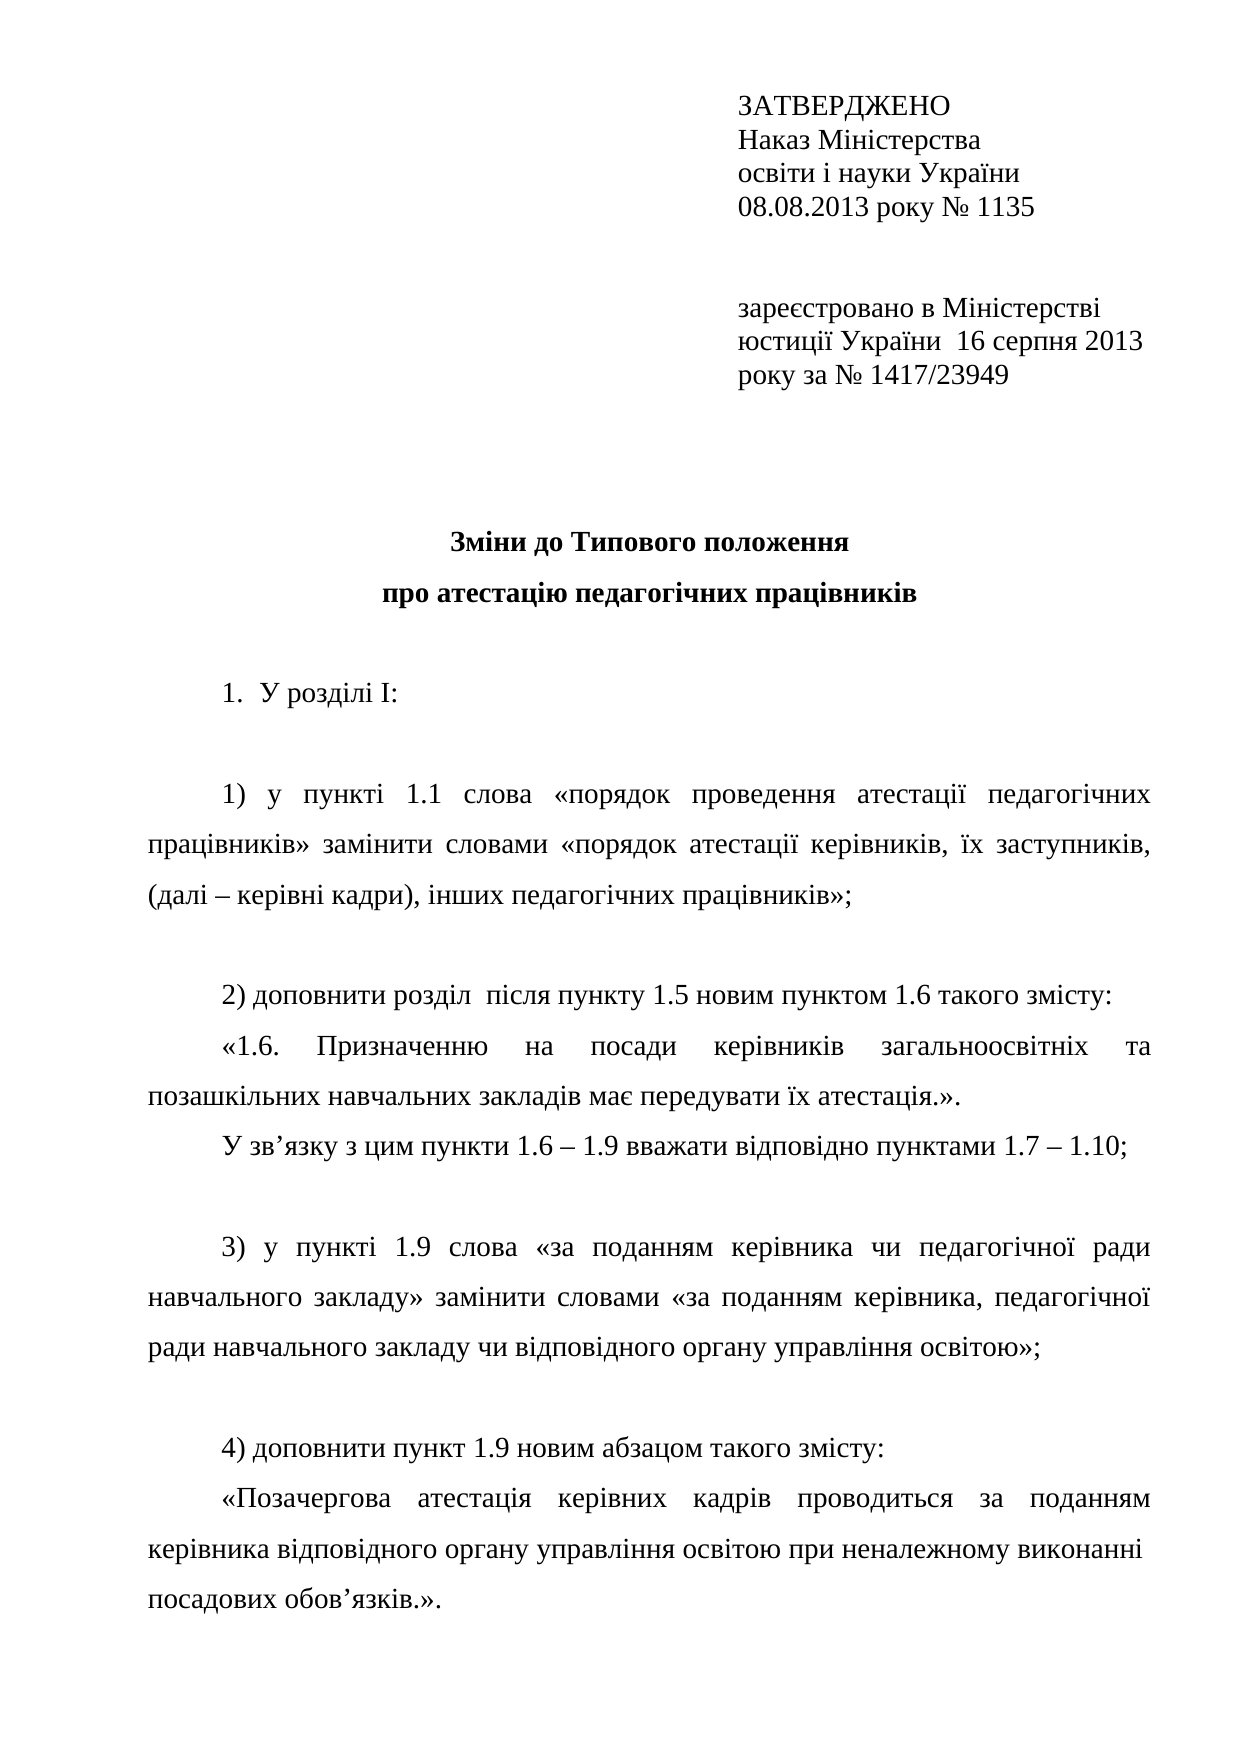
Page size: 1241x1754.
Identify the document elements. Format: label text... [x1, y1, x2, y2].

text «Позачергова атестація керівних кадрів проводиться за поданням керівника відповідного органу управління освітою при неналежному виконанні посадових обов’язків.». [148, 1481, 1152, 1615]
text про атестацію педагогічних працівників [148, 575, 1152, 608]
text 1) у пункті 1.1 слова «порядок проведення атестації педагогічних працівників» замінити словами «порядок атестації керівників, їх заступників, (далі – керівні кадри), інших педагогічних працівників»; [148, 776, 1152, 910]
text зареєстровано в Міністерстві юстиції України 16 серпня 2013 року за № 1417/23949 [738, 290, 1152, 390]
text Зміни до Типового положення [148, 524, 1152, 558]
text 3) у пункті 1.9 слова «за поданням керівника чи педагогічної ради навчального закладу» замінити словами «за поданням керівника, педагогічної ради навчального закладу чи відповідного органу управління освітою»; [148, 1229, 1152, 1363]
text Наказ Міністерства [148, 122, 1152, 156]
text «1.6. Призначенню на посади керівників загальноосвітніх та позашкільних навчальних закладів має передувати їх атестація.». [148, 1028, 1152, 1112]
text освіти і науки України [664, 156, 1152, 189]
text 4) доповнити пункт 1.9 новим абзацом такого змісту: [148, 1430, 1152, 1464]
text 2) доповнити розділ після пункту 1.5 новим пунктом 1.6 такого змісту: [148, 977, 1152, 1011]
text ЗАТВЕРДЖЕНО [664, 88, 1152, 122]
list У розділі І: [221, 676, 1152, 709]
text У зв’язку з цим пункти 1.6 – 1.9 вважати відповідно пунктами 1.7 – 1.10; [148, 1128, 1152, 1162]
text 08.08.2013 року № 1135 [148, 189, 1152, 223]
